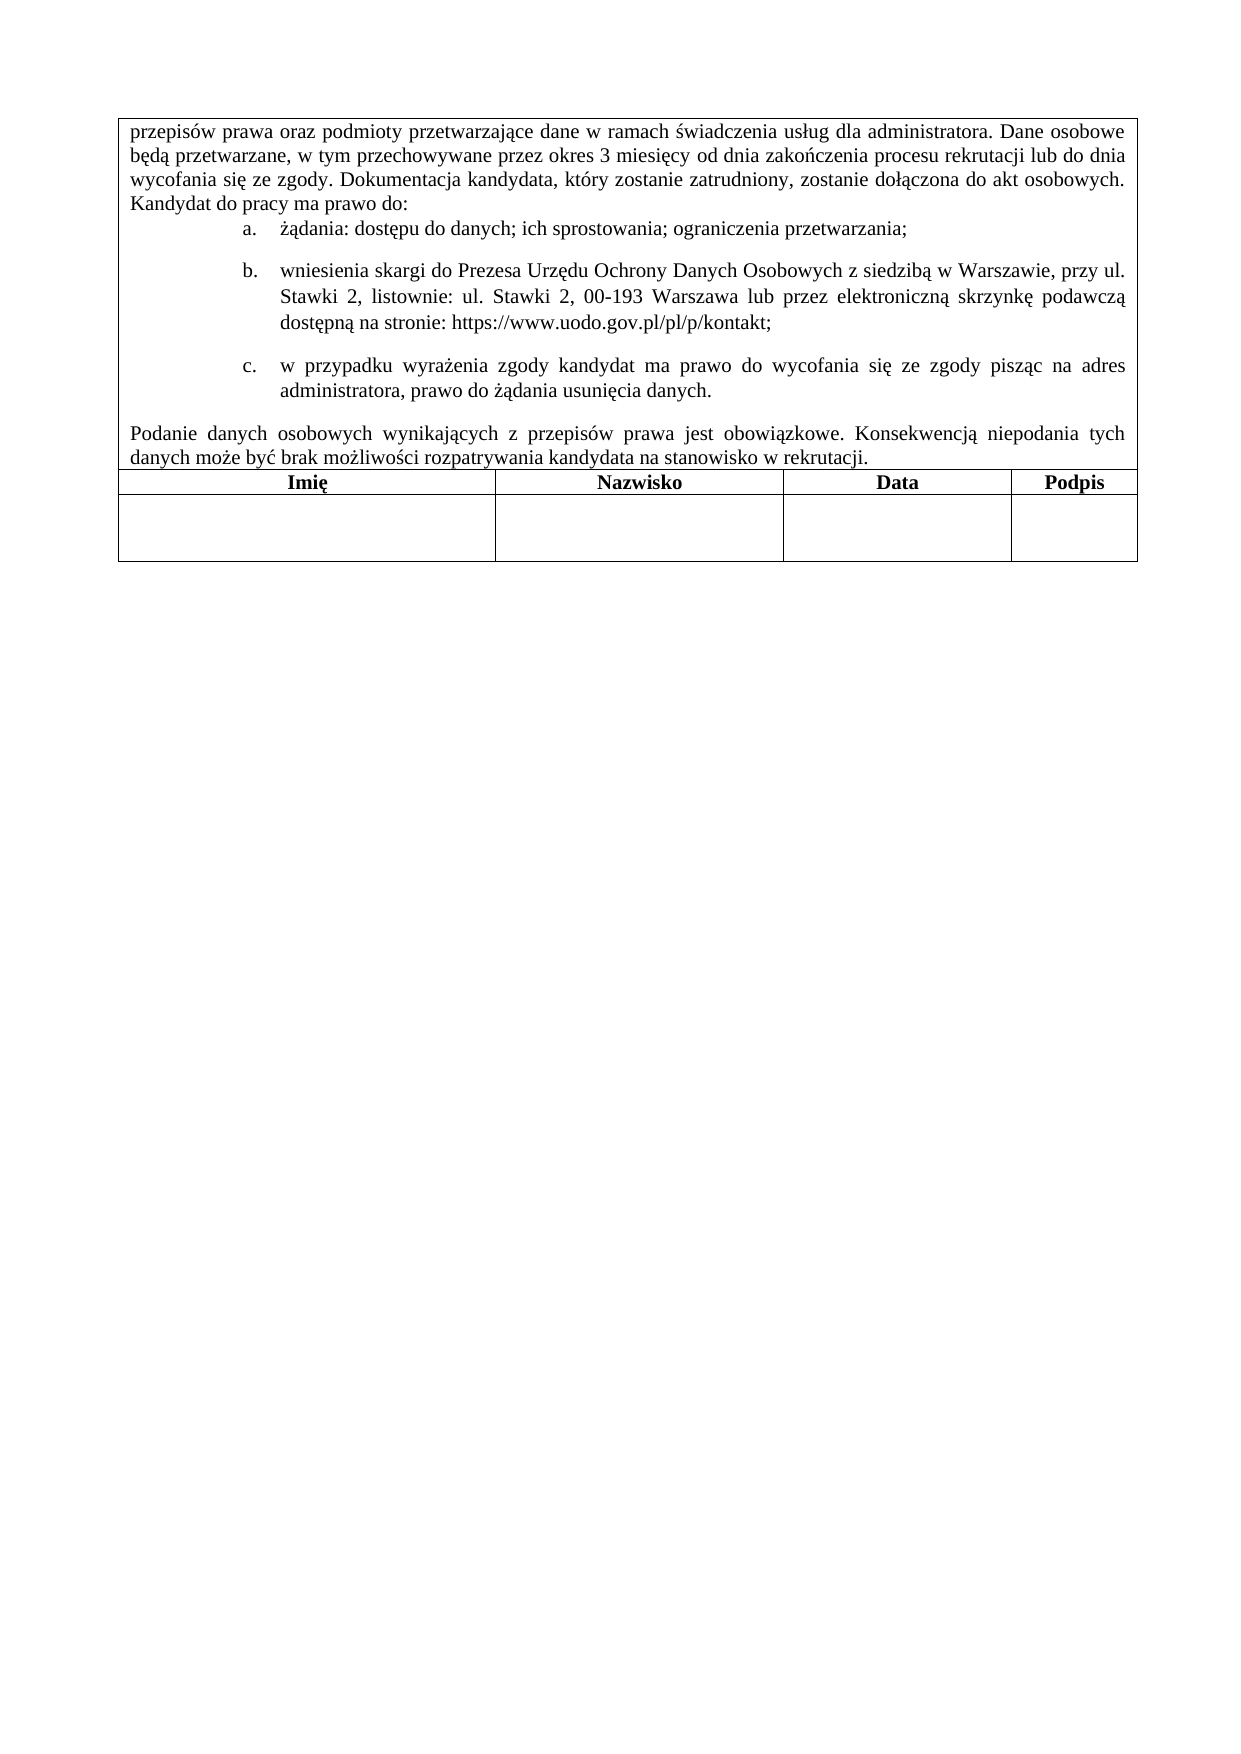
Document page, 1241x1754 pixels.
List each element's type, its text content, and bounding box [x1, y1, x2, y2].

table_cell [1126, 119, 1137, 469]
table_cell [119, 495, 495, 561]
table_cell [1012, 495, 1137, 561]
table_cell [784, 495, 1011, 561]
table_cell [496, 495, 783, 561]
